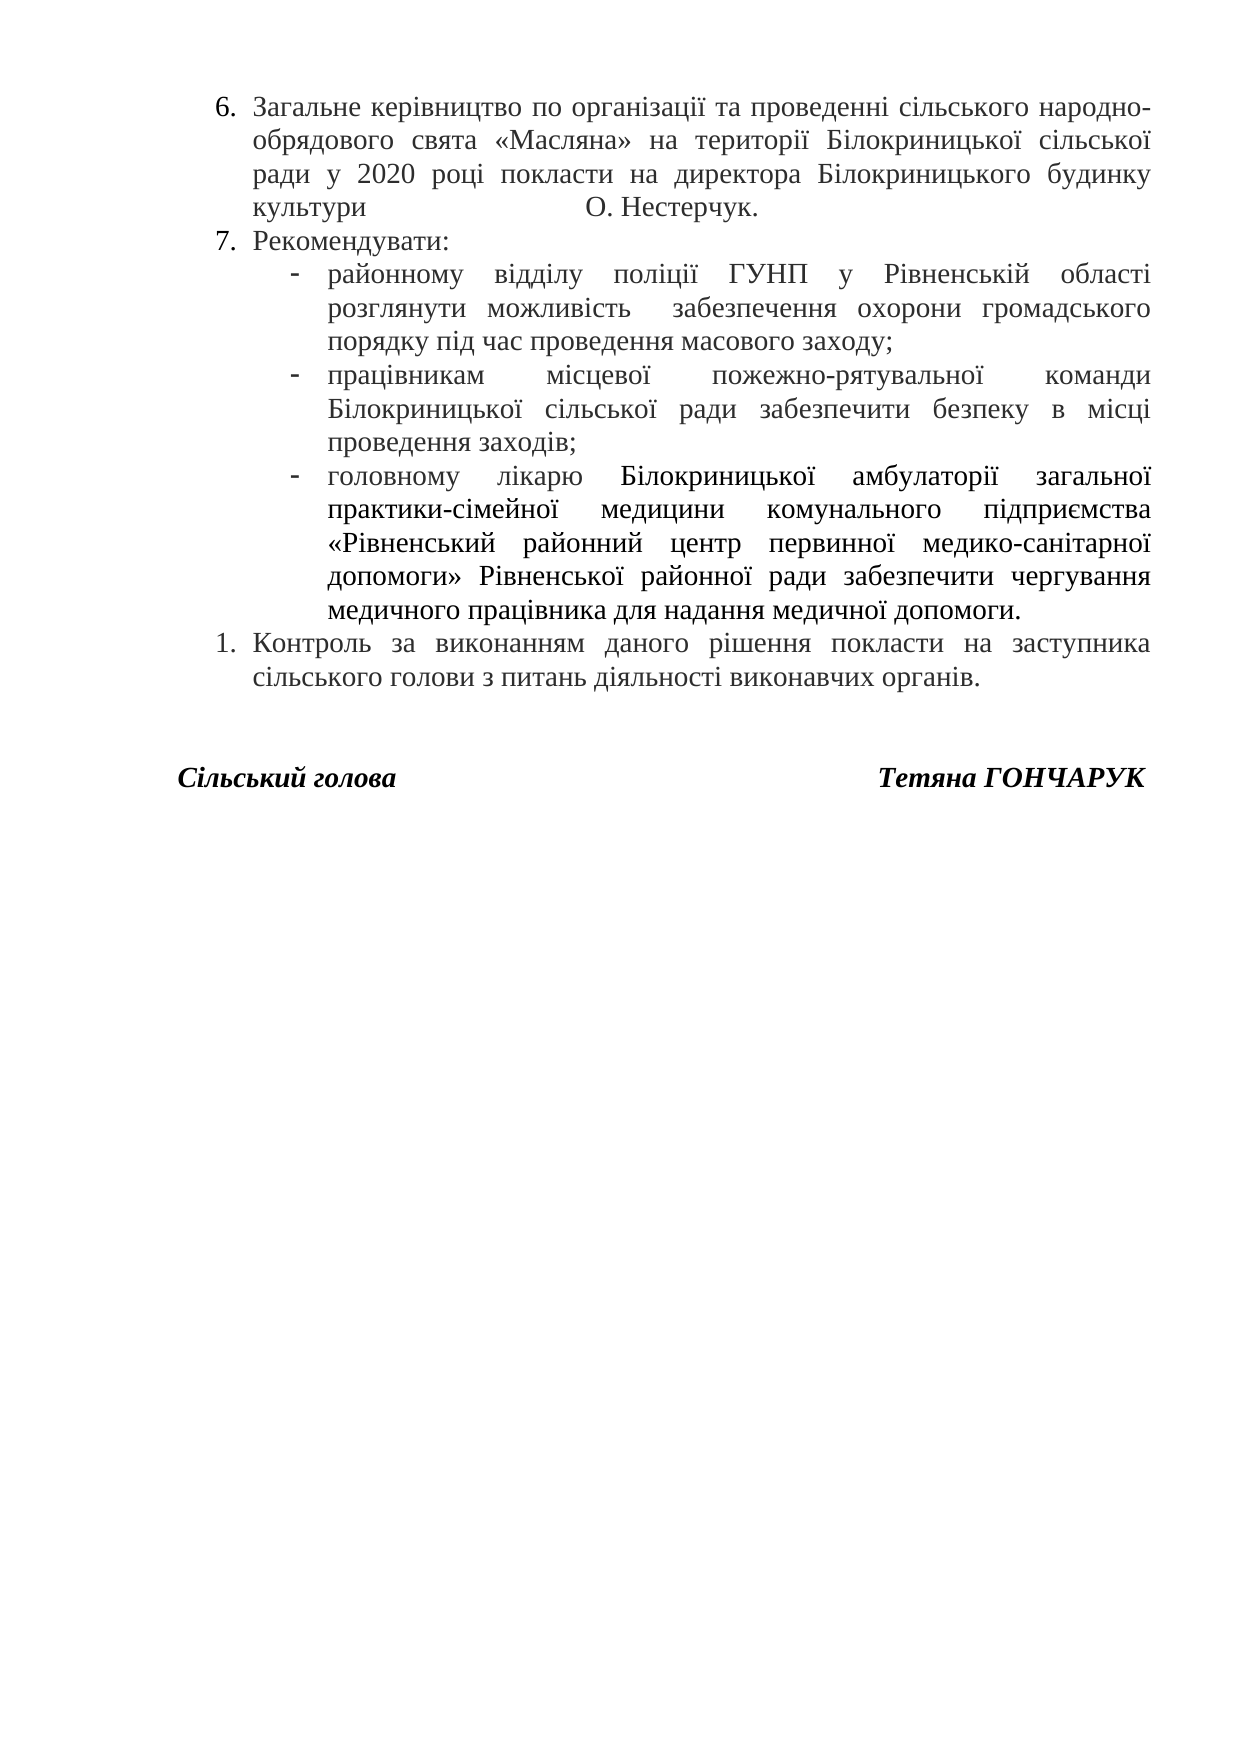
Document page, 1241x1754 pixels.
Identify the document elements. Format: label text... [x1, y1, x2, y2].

list Контроль за виконанням даного рішення покласти на заступника сільського голови з питань діяльності виконавчих органів. [215, 626, 1152, 693]
list Рекомендувати: [215, 223, 1152, 256]
list працівникам місцевої пожежно-рятувальної команди Білокриницької сільської ради забезпечити безпеку в місці проведення заходів; [290, 357, 1152, 458]
list Загальне керівництво по організації та проведенні сільського народно-обрядового свята «Масляна» на території Білокриницької сільської ради у 2020 році покласти на директора Білокриницького будинку культури О. Нестерчук. [215, 89, 1152, 223]
list районному відділу поліції ГУНП у Рівненській області розглянути можливість забезпечення охорони громадського порядку під час проведення масового заходу; [290, 256, 1152, 357]
list головному лікарю Білокриницької амбулаторії загальної практики-сімейної медицини комунального підприємства «Рівненський районний центр первинної медико-санітарної допомоги» Рівненської районної ради забезпечити чергування медичного працівника для надання медичної допомоги. [290, 458, 1152, 626]
text Сільський голова Тетяна ГОНЧАРУК [177, 760, 1152, 793]
